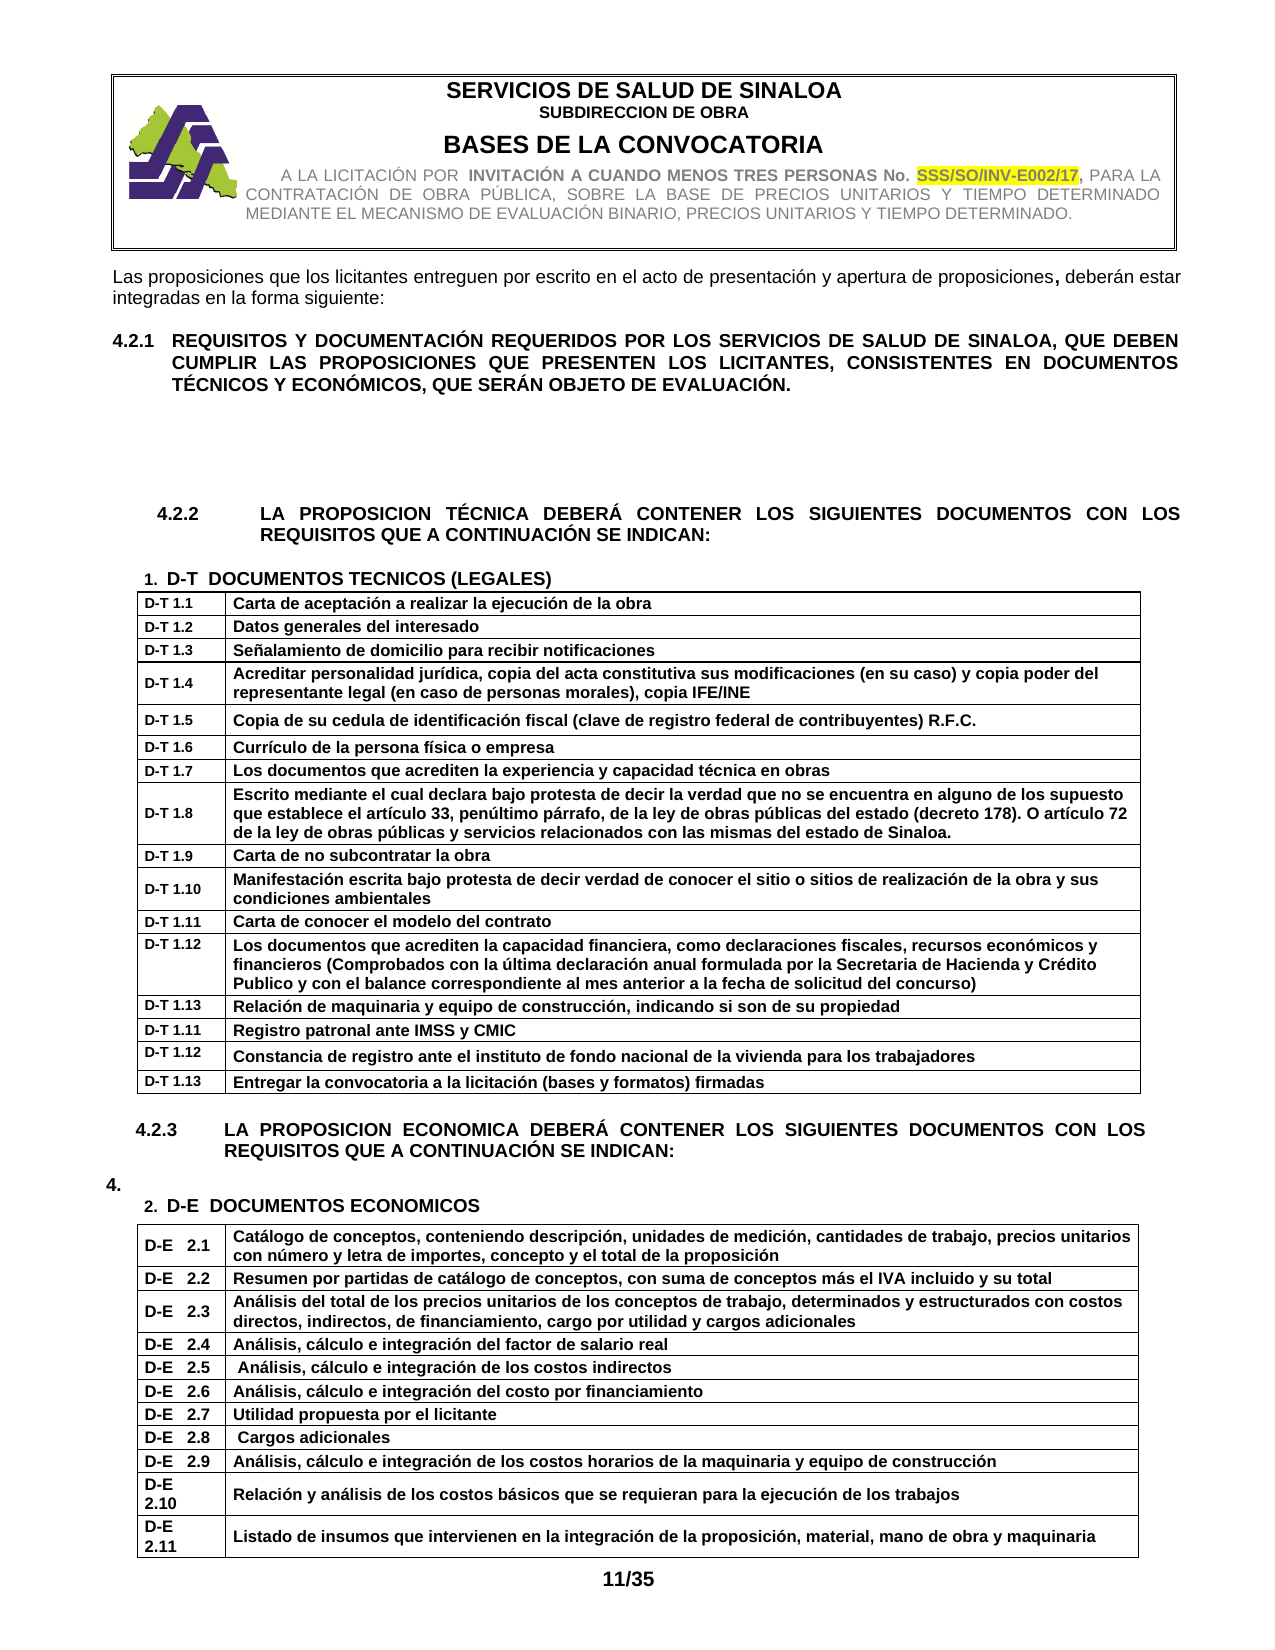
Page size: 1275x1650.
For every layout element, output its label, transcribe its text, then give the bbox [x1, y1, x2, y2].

picture [129, 105, 238, 199]
table_header [105, 568, 122, 1558]
text 4.2.2 LA PROPOSICION TÉCNICA DEBERÁ CONTENER LOS SIGUIENTES DOCUMENTOS CON LOS REQUISITOS QUE A CONTINUACIÓN SE INDICAN: [157, 503, 1181, 546]
text Las proposiciones que los licitantes entreguen por escrito en el acto de presentación y apertura de proposiciones, deberán estar integradas en la forma siguiente: [112, 266, 1181, 309]
text 4.2.1 REQUISITOS Y DOCUMENTACIÓN REQUERIDOS POR LOS SERVICIOS DE SALUD DE SINALOA, QUE DEBEN CUMPLIR LAS PROPOSICIONES QUE PRESENTEN LOS LICITANTES, CONSISTENTES EN DOCUMENTOS TÉCNICOS Y ECONÓMICOS, QUE SERÁN OBJETO DE EVALUACIÓN. [112, 330, 1180, 395]
